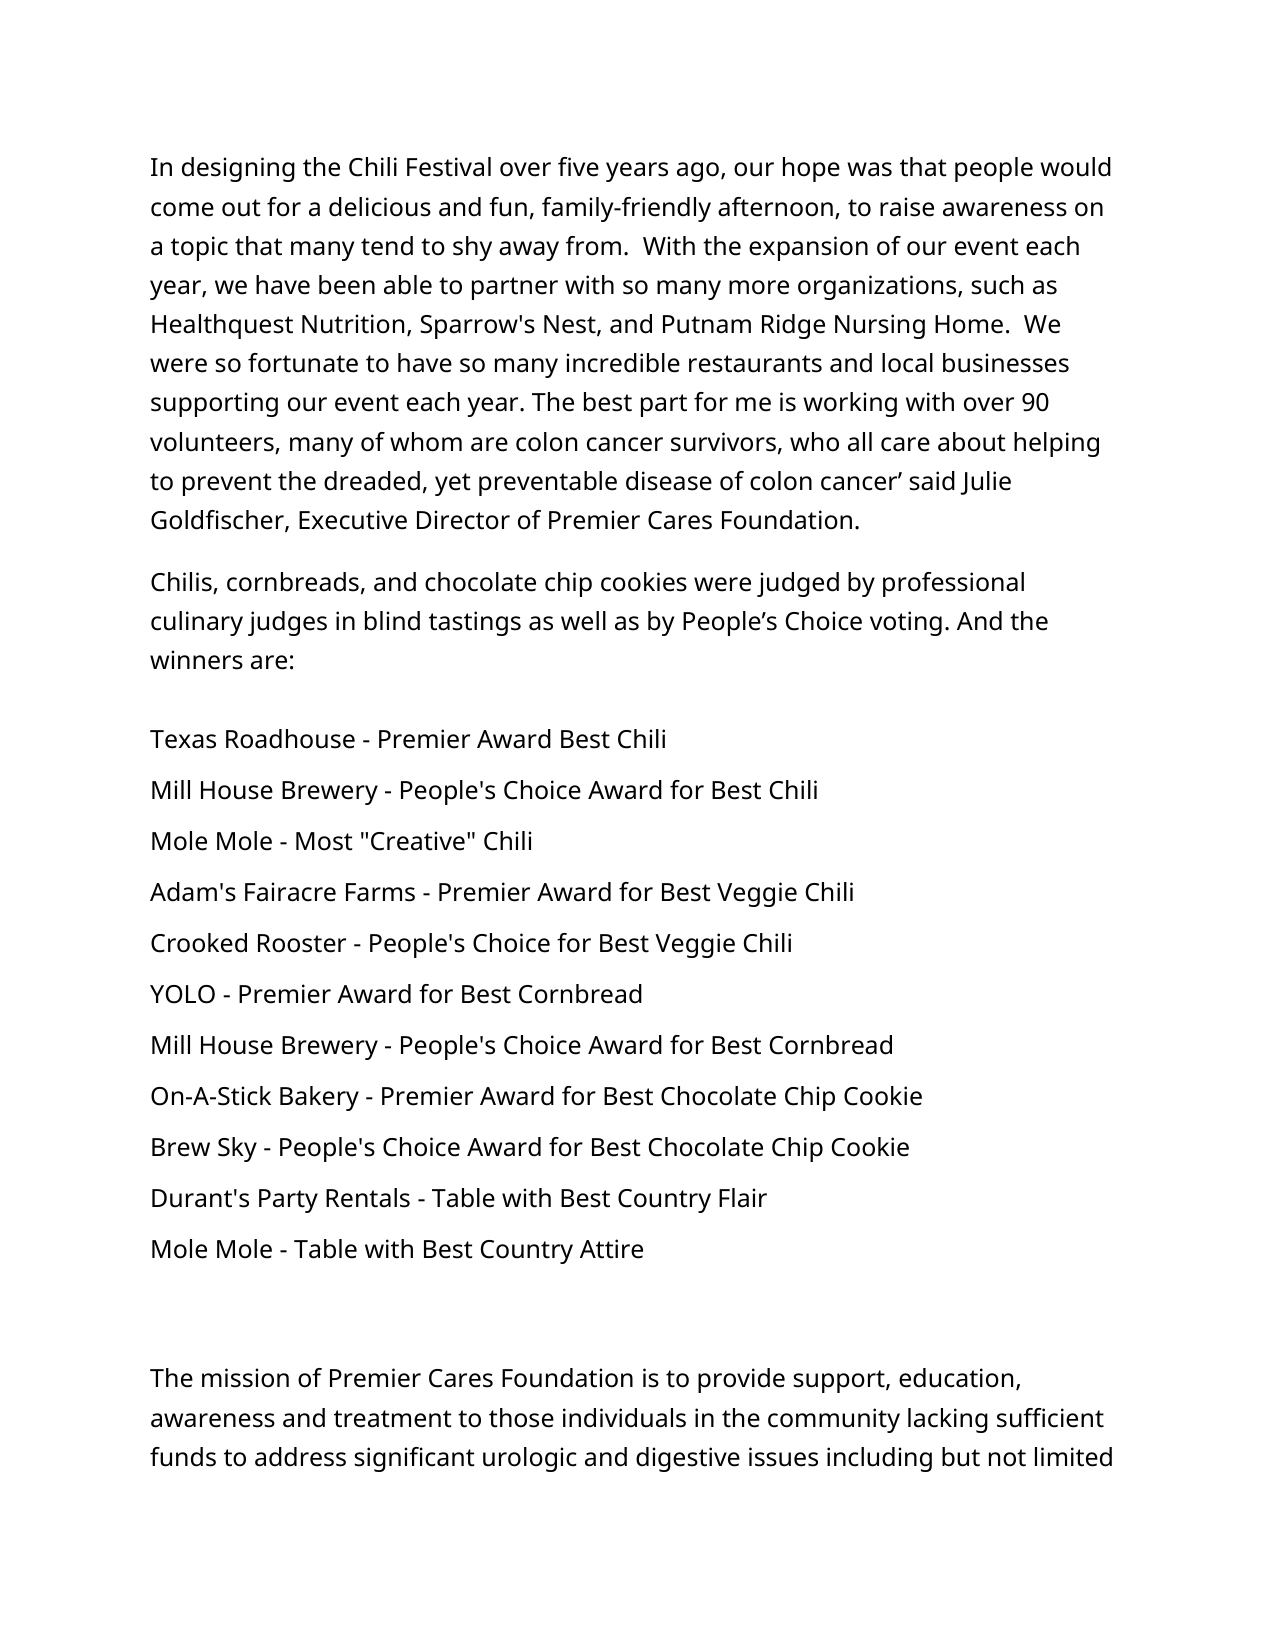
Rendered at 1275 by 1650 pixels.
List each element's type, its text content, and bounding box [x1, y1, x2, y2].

text Mill House Brewery - People's Choice Award for Best Cornbread [150, 1027, 1125, 1062]
text Crooked Rooster - People's Choice for Best Veggie Chili [150, 925, 1125, 959]
text Mole Mole - Most "Creative" Chili [150, 823, 1125, 857]
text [150, 1361, 1125, 1473]
text Texas Roadhouse - Premier Award Best Chili [150, 721, 1125, 755]
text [150, 150, 1125, 537]
text Durant's Party Rentals - Table with Best Country Flair [150, 1181, 1125, 1215]
text Mill House Brewery - People's Choice Award for Best Chili [150, 772, 1125, 806]
text Adam's Fairacre Farms - Premier Award for Best Veggie Chili [150, 874, 1125, 908]
text YOLO - Premier Award for Best Cornbread [150, 976, 1125, 1011]
text Mole Mole - Table with Best Country Attire [150, 1232, 1125, 1266]
text On-A-Stick Bakery - Premier Award for Best Chocolate Chip Cookie [150, 1078, 1125, 1113]
text Chilis, cornbreads, and chocolate chip cookies were judged by professional culinary judges in blind tastings as well as by People’s Choice voting. And the winners are: [150, 564, 1125, 677]
text Brew Sky - People's Choice Award for Best Chocolate Chip Cookie [150, 1129, 1125, 1164]
